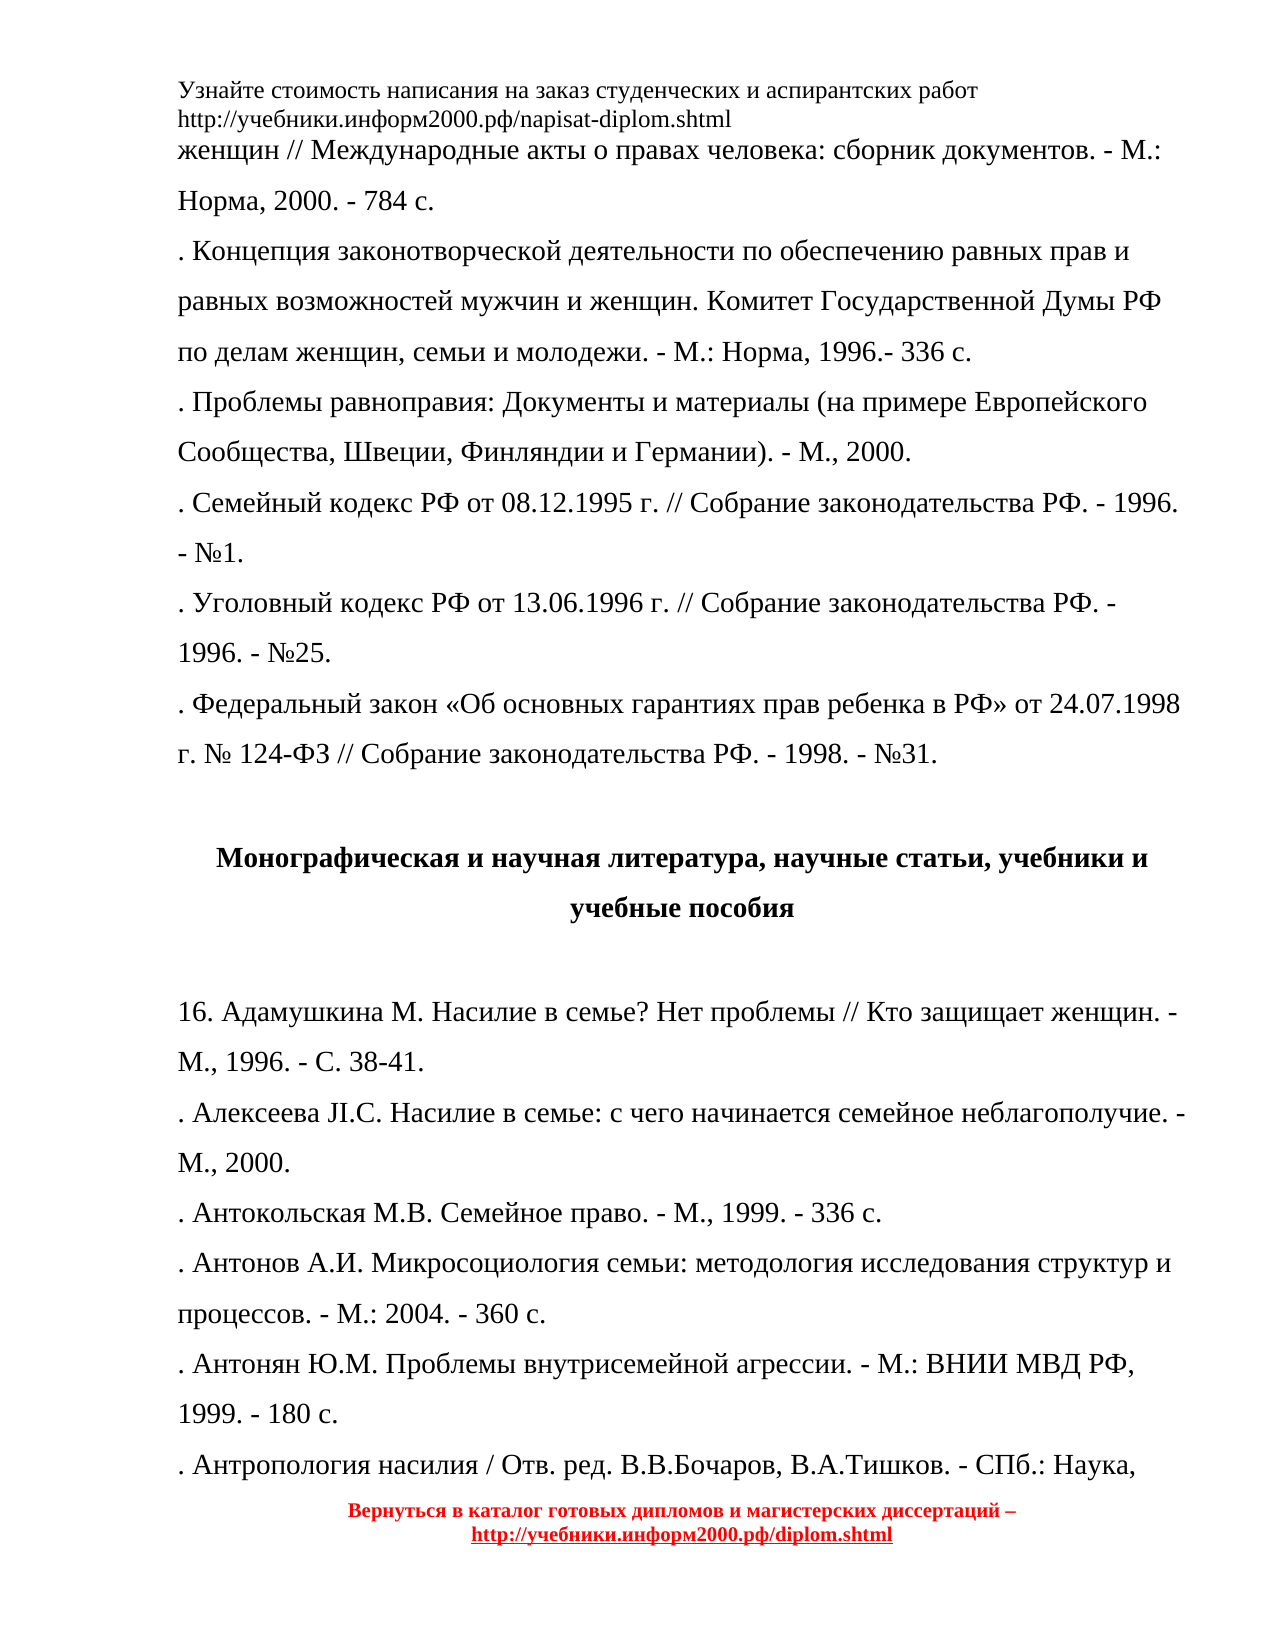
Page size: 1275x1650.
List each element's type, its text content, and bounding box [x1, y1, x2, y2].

text . Концепция законотворческой деятельности по обеспечению равных прав и равных возможностей мужчин и женщин. Комитет Государственной Думы РФ по делам женщин, семьи и молодежи. - М.: Норма, 1996.- 336 с. [177, 233, 1187, 367]
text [177, 132, 1187, 216]
text . Алексеева JI.C. Насилие в семье: с чего начинается семейное неблагополучие. - М., 2000. [177, 1095, 1187, 1178]
text 16. Адамушкина М. Насилие в семье? Нет проблемы // Кто защищает женщин. - М., 1996. - С. 38-41. [177, 994, 1187, 1078]
text . Антокольская М.В. Семейное право. - М., 1999. - 336 с. [177, 1195, 1187, 1229]
text . Федеральный закон «Об основных гарантиях прав ребенка в РФ» от 24.07.1998 г. № 124-ФЗ // Собрание законодательства РФ. - 1998. - №31. [177, 686, 1187, 770]
text . Проблемы равноправия: Документы и материалы (на примере Европейского Сообщества, Швеции, Финляндии и Германии). - М., 2000. [177, 384, 1187, 468]
text . Уголовный кодекс РФ от 13.06.1996 г. // Собрание законодательства РФ. - 1996. - №25. [177, 585, 1187, 669]
text . Антонов А.И. Микросоциология семьи: методология исследования структур и процессов. - М.: 2004. - 360 с. [177, 1246, 1187, 1329]
text Монографическая и научная литература, научные статьи, учебники и учебные пособия [177, 840, 1187, 924]
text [177, 1447, 1187, 1480]
text . Семейный кодекс РФ от 08.12.1995 г. // Собрание законодательства РФ. - 1996. - №1. [177, 485, 1187, 568]
text . Антонян Ю.М. Проблемы внутрисемейной агрессии. - М.: ВНИИ МВД РФ, 1999. - 180 с. [177, 1346, 1187, 1430]
